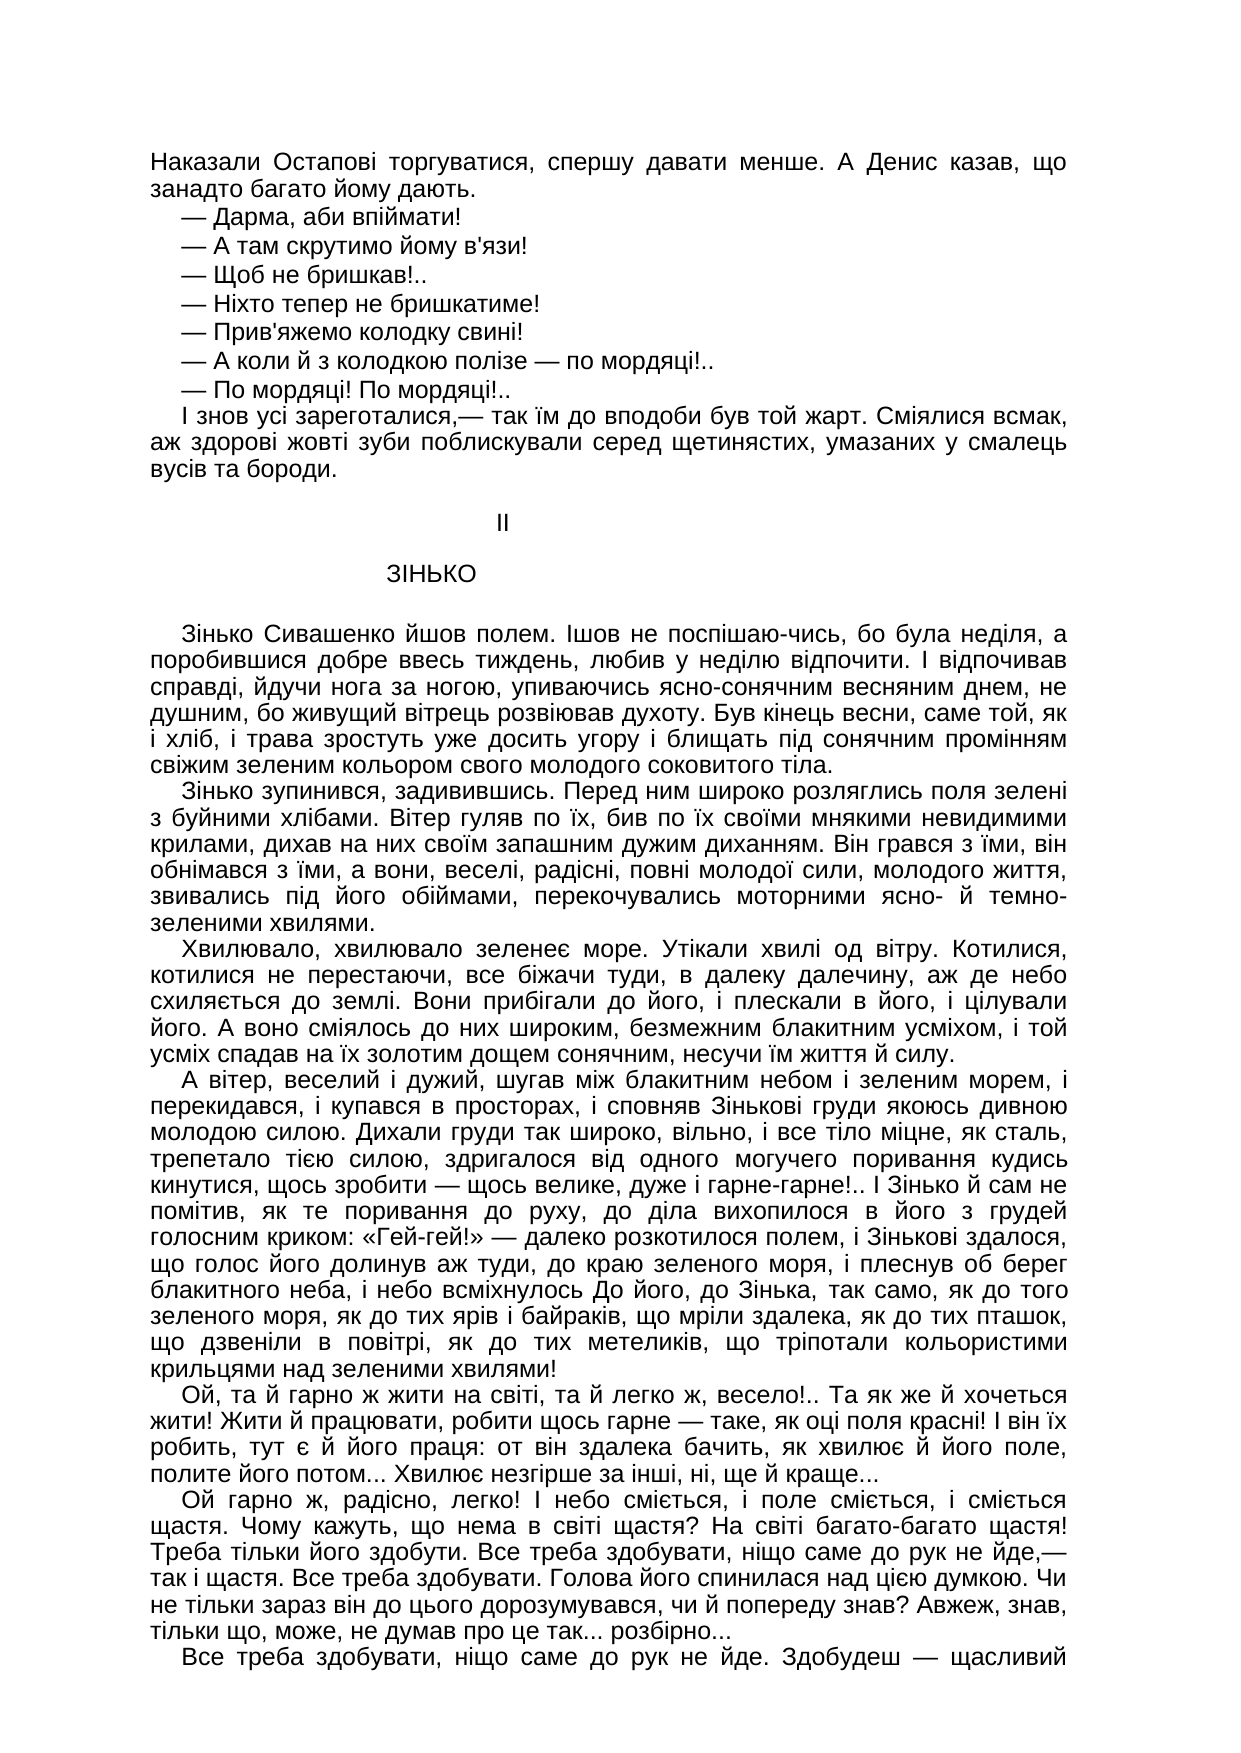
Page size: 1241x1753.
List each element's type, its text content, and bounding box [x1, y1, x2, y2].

text Зінько зупинився, задивившись. Перед ним широко розляглись поля зелені з буйними хлібами. Вітер гуляв по їх, бив по їх своїми мнякими невидимими крилами, дихав на них своїм запашним дужим диханням. Він грався з їми, він обнімався з їми, а вони, веселі, радісні, повні молодої сили, молодого життя, звивались під його обіймами, перекочувались моторними ясно- й темно-зеленими хвилями. [150, 779, 1069, 936]
text Ой, та й гарно ж жити на світі, та й легко ж, весело!.. Та як же й хочеться жити! Жити й працювати, робити щось гарне — таке, як оці поля красні! І він їх робить, тут є й його праця: от він здалека бачить, як хвилює й його поле, полите його потом... Хвилює незгірше за інші, ні, ще й краще... [150, 1382, 1069, 1487]
text II [421, 508, 1069, 537]
text ЗIНЬКО [386, 559, 1069, 587]
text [150, 150, 1069, 202]
text Хвилювало, хвилювало зеленеє море. Утікали хвилі од вітру. Котилися, котилися не перестаючи, все біжачи туди, в далеку далечину, аж де небо схиляється до землі. Вони прибігали до його, і плескали в його, і цілували його. А воно сміялось до них широким, безмежним блакитним усміхом, і той усміх спадав на їх золотим дощем сонячним, несучи їм життя й силу. [150, 936, 1069, 1067]
text — Щоб не бришкав!.. [150, 260, 1069, 289]
text — А коли й з колодкою полізе — по мордяці!.. [150, 346, 1069, 375]
text Зінько Сивашенко йшов полем. Ішов не поспішаю-чись, бо була неділя, а поробившися добре ввесь тиждень, любив у неділю відпочити. І відпочивав справді, йдучи нога за ногою, упиваючись ясно-сонячним весняним днем, не душним, бо живущий вітрець розвіював духоту. Був кінець весни, саме той, як і хліб, і трава зростуть уже досить угору і блищать під сонячним промінням свіжим зеленим кольором свого молодого соковитого тіла. [150, 622, 1069, 779]
text — По мордяці! По мордяці!.. [150, 375, 1069, 404]
text А вітер, веселий і дужий, шугав між блакитним небом і зеленим морем, і перекидався, і купався в просторах, і сповняв Зінькові груди якоюсь дивною молодою силою. Дихали груди так широко, вільно, і все тіло міцне, як сталь, трепетало тією силою, здригалося від одного могучего поривання кудись кинутися, щось зробити — щось велике, дуже і гарне-гарне!.. І Зінько й сам не помітив, як те поривання до руху, до діла вихопилося в його з грудей голосним криком: «Гей-гей!» — далеко розкотилося полем, і Зінькові здалося, що голос його долинув аж туди, до краю зеленого моря, і плеснув об берег блакитного неба, і небо всміхнулось До його, до Зінька, так само, як до того зеленого моря, як до тих ярів і байраків, що мріли здалека, як до тих пташок, що дзвеніли в повітрі, як до тих метеликів, що тріпотали кольористими крильцями над зеленими хвилями! [150, 1067, 1069, 1382]
text — Прив'яжемо колодку свині! [150, 317, 1069, 346]
text — А там скрутимо йому в'язи! [150, 231, 1069, 260]
text Ой гарно ж, радісно, легко! І небо сміється, і поле сміється, і сміється щастя. Чому кажуть, що нема в світі щастя? На світі багато-багато щастя! Треба тільки його здобути. Все треба здобувати, ніщо саме до рук не йде,— так і щастя. Все треба здобувати. Голова його спинилася над цією думкою. Чи не тільки зараз він до цього дорозумувався, чи й попереду знав? Авжеж, знав, тільки що, може, не думав про це так... розбірно... [150, 1487, 1069, 1645]
text І знов усі зареготалися,— так їм до вподоби був той жарт. Сміялися всмак, аж здорові жовті зуби поблискували серед щетинястих, умазаних у смалець вусів та бороди. [150, 404, 1069, 482]
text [150, 1645, 1069, 1671]
text — Ніхто тепер не бришкатиме! [150, 289, 1069, 317]
text — Дарма, аби впіймати! [150, 202, 1069, 231]
